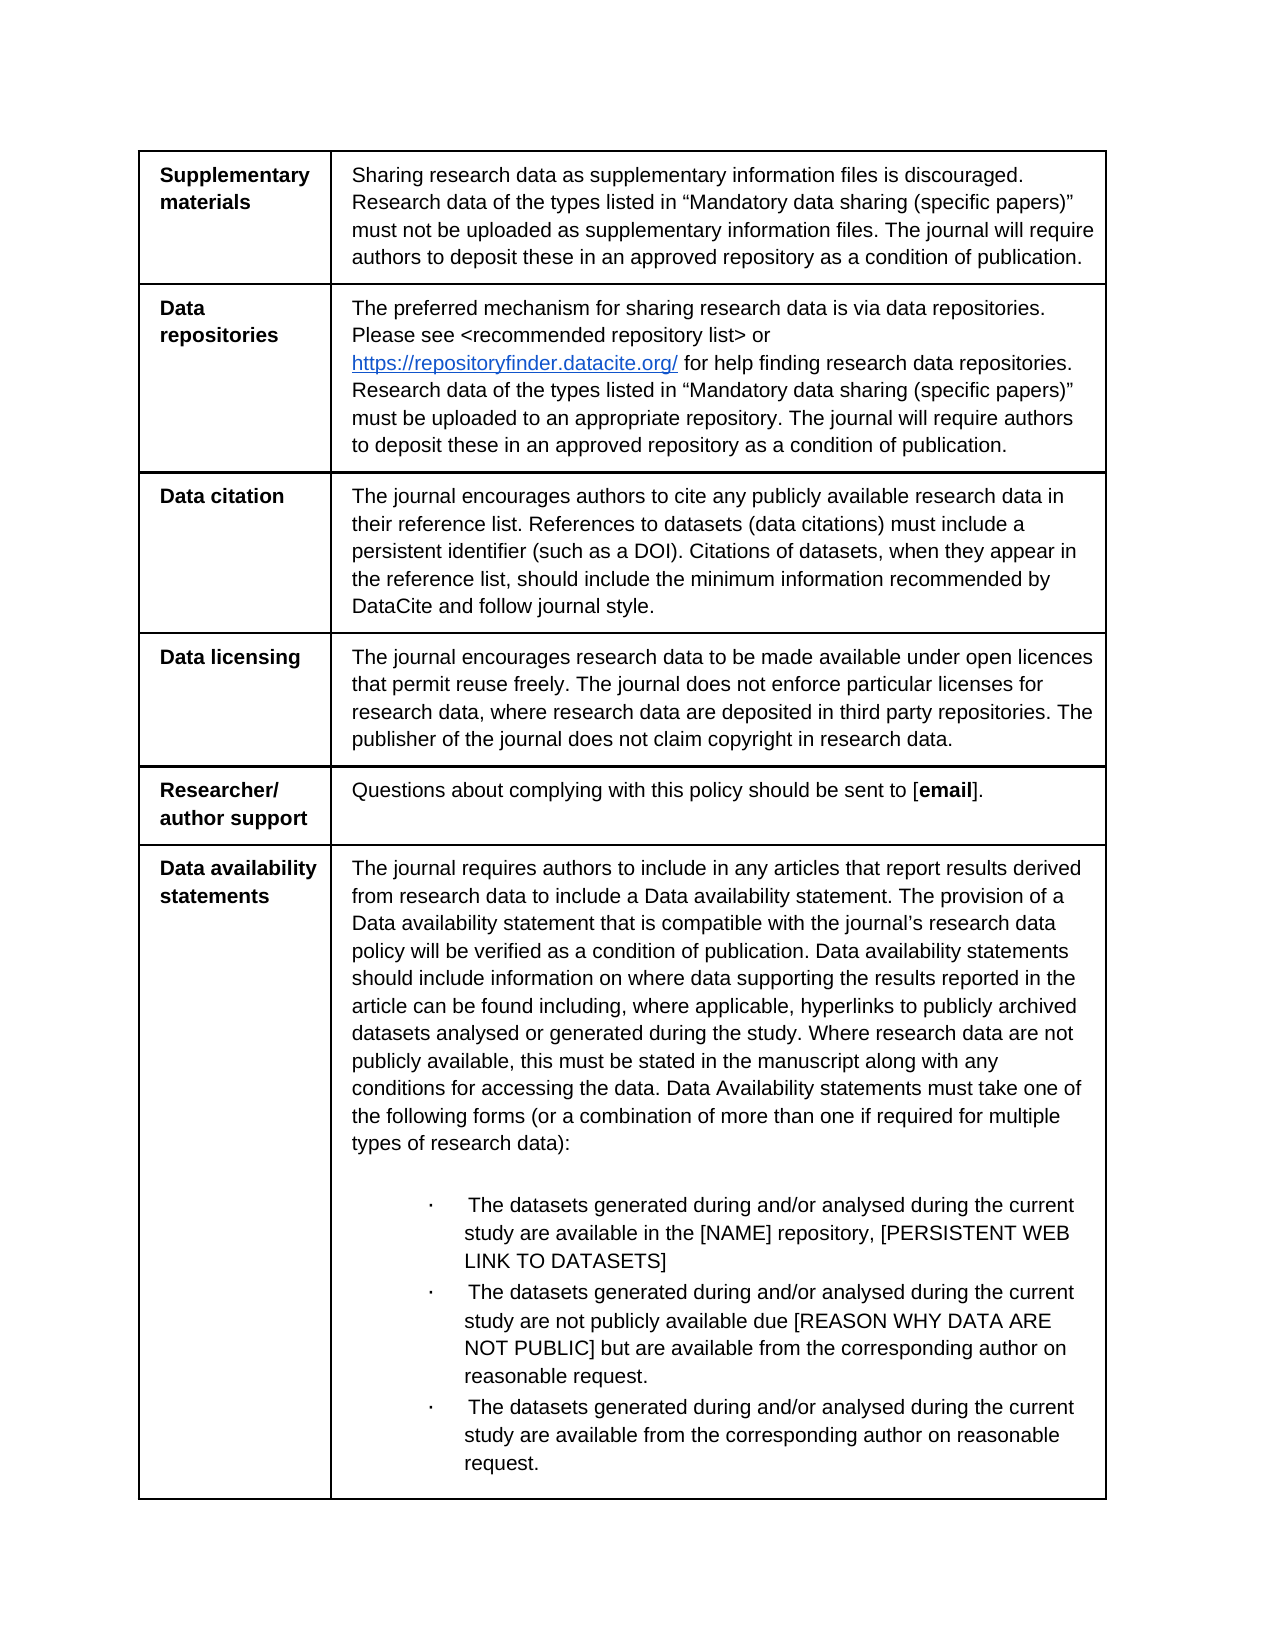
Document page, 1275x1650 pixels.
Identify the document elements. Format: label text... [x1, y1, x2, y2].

table_cell Sharing research data as supplementary information files is discouraged. Research data of the types listed in “Mandatory data sharing (specific papers)” must not be uploaded as supplementary information files. The journal will require authors to deposit these in an approved repository as a condition of publication. [332, 152, 1105, 283]
table_cell Data licensing [140, 634, 330, 765]
table_cell Questions about complying with this policy should be sent to [email]. [332, 768, 1105, 844]
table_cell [332, 846, 1105, 1498]
table_cell The journal encourages research data to be made available under open licences that permit reuse freely. The journal does not enforce particular licenses for research data, where research data are deposited in third party repositories. The publisher of the journal does not claim copyright in research data. [332, 634, 1105, 765]
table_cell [140, 846, 330, 1498]
table_cell Data citation [140, 474, 330, 632]
table_cell The journal encourages authors to cite any publicly available research data in their reference list. References to datasets (data citations) must include a persistent identifier (such as a DOI). Citations of datasets, when they appear in the reference list, should include the minimum information recommended by DataCite and follow journal style. [332, 474, 1105, 632]
table_cell Supplementary materials [140, 152, 330, 283]
table_cell Researcher/ author support [140, 768, 330, 844]
table_cell The preferred mechanism for sharing research data is via data repositories. Please see <recommended repository list> or https://repositoryfinder.datacite.org/ for help finding research data repositories. Research data of the types listed in “Mandatory data sharing (specific papers)” must be uploaded to an appropriate repository. The journal will require authors to deposit these in an approved repository as a condition of publication. [332, 285, 1105, 471]
table_cell Data repositories [140, 285, 330, 471]
